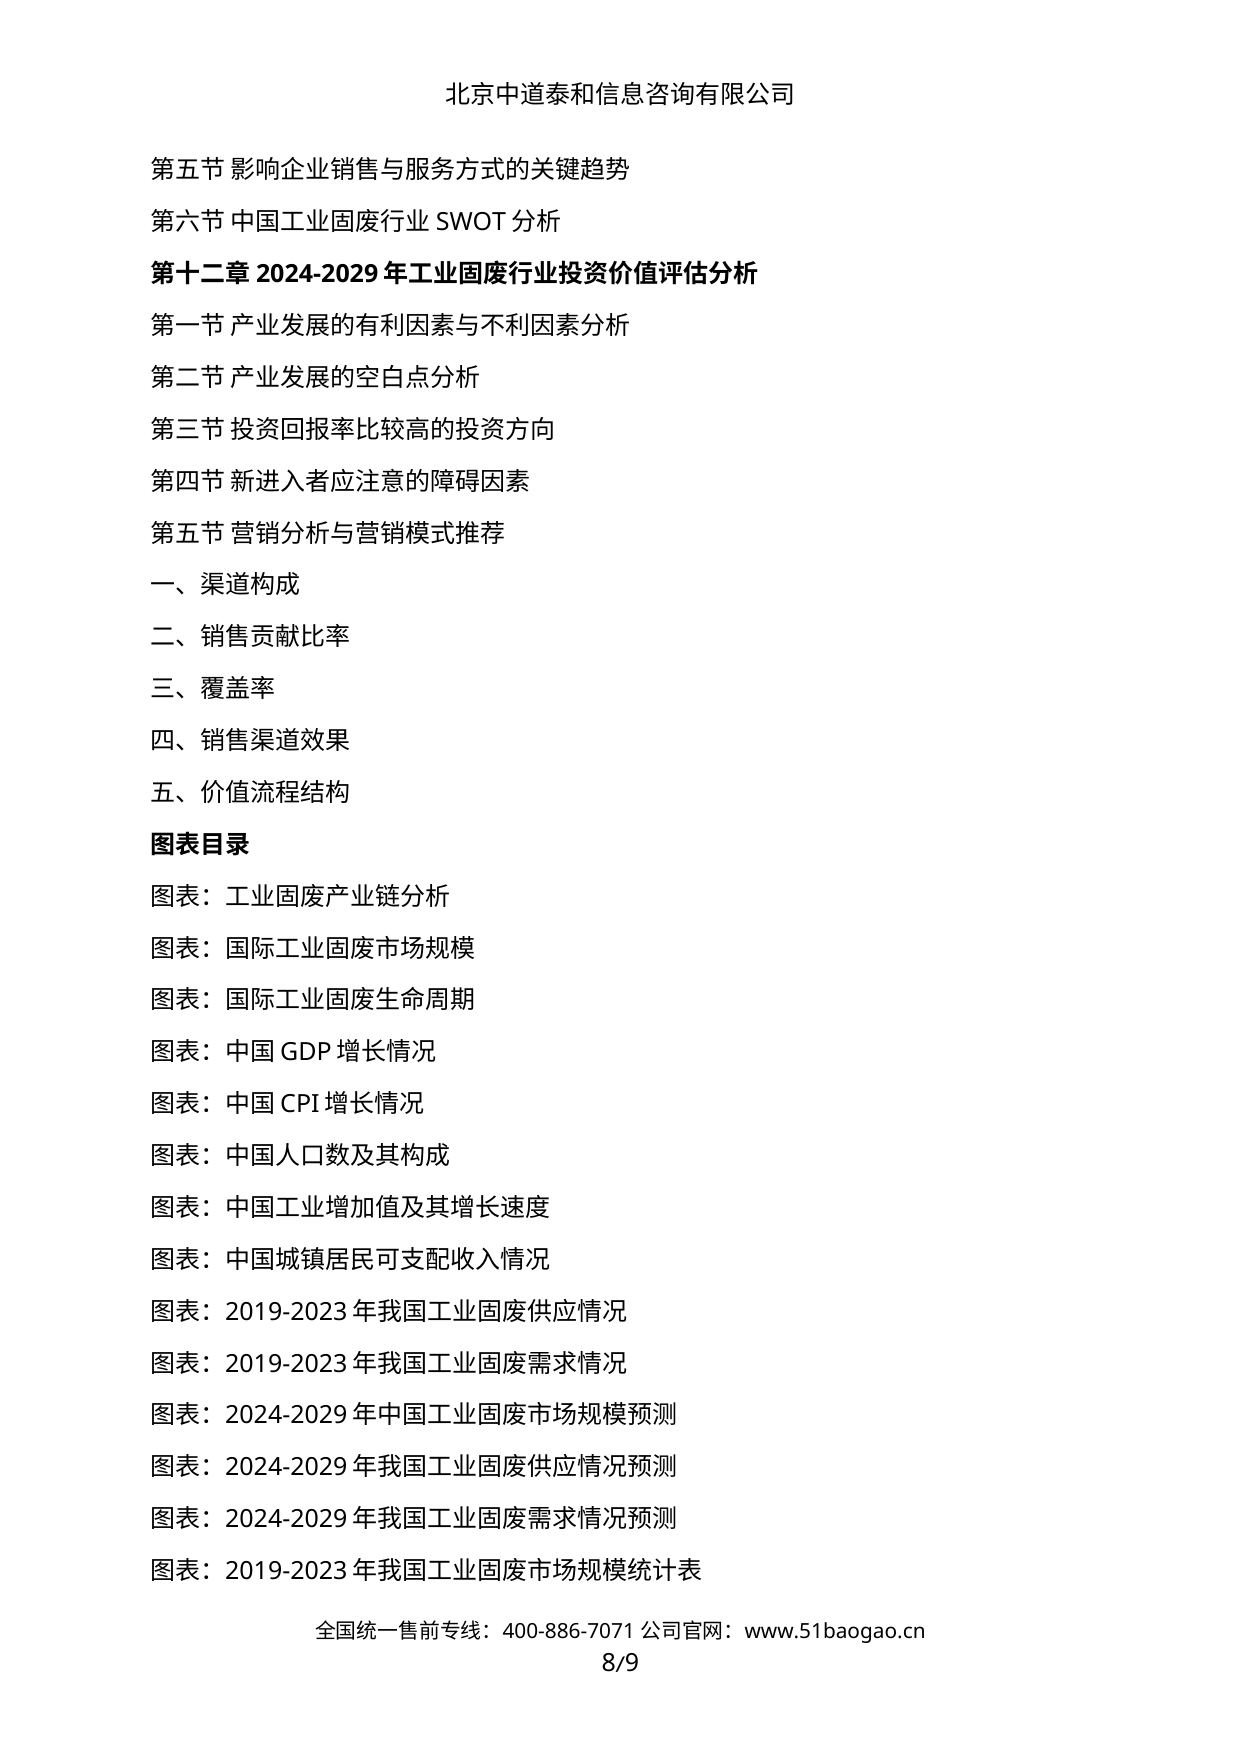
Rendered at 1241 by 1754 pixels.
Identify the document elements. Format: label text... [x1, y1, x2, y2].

text 图表：中国工业增加值及其增长速度 [150, 1187, 1090, 1224]
text 图表：中国CPI增长情况 [150, 1084, 1090, 1120]
text 图表：2024-2029年中国工业固废市场规模预测 [150, 1395, 1090, 1431]
text 图表：工业固废产业链分析 [150, 876, 1090, 912]
text 图表：2019-2023年我国工业固废市场规模统计表 [150, 1551, 1090, 1587]
text 第五节 营销分析与营销模式推荐 [150, 513, 1090, 549]
text 第六节 中国工业固废行业SWOT分析 [150, 202, 1090, 238]
text 图表：中国GDP增长情况 [150, 1032, 1090, 1068]
text 第一节 产业发展的有利因素与不利因素分析 [150, 306, 1090, 342]
text 图表：2019-2023年我国工业固废供应情况 [150, 1291, 1090, 1327]
text 图表：2024-2029年我国工业固废供应情况预测 [150, 1447, 1090, 1483]
text 图表：2024-2029年我国工业固废需求情况预测 [150, 1499, 1090, 1535]
text 图表：国际工业固废生命周期 [150, 980, 1090, 1016]
text 第四节 新进入者应注意的障碍因素 [150, 461, 1090, 497]
text 图表：2019-2023年我国工业固废需求情况 [150, 1343, 1090, 1379]
text 四、销售渠道效果 [150, 721, 1090, 757]
text 二、销售贡献比率 [150, 617, 1090, 653]
text 一、渠道构成 [150, 565, 1090, 601]
text 图表：国际工业固废市场规模 [150, 928, 1090, 964]
text 第二节 产业发展的空白点分析 [150, 357, 1090, 394]
text 第十二章 2024-2029年工业固废行业投资价值评估分析 [150, 254, 1090, 290]
text 第三节 投资回报率比较高的投资方向 [150, 409, 1090, 446]
text 图表：中国人口数及其构成 [150, 1136, 1090, 1172]
text 五、价值流程结构 [150, 772, 1090, 809]
text 三、覆盖率 [150, 669, 1090, 705]
text 第五节 影响企业销售与服务方式的关键趋势 [150, 150, 1090, 186]
text 图表目录 [150, 824, 1090, 861]
text 图表：中国城镇居民可支配收入情况 [150, 1239, 1090, 1276]
